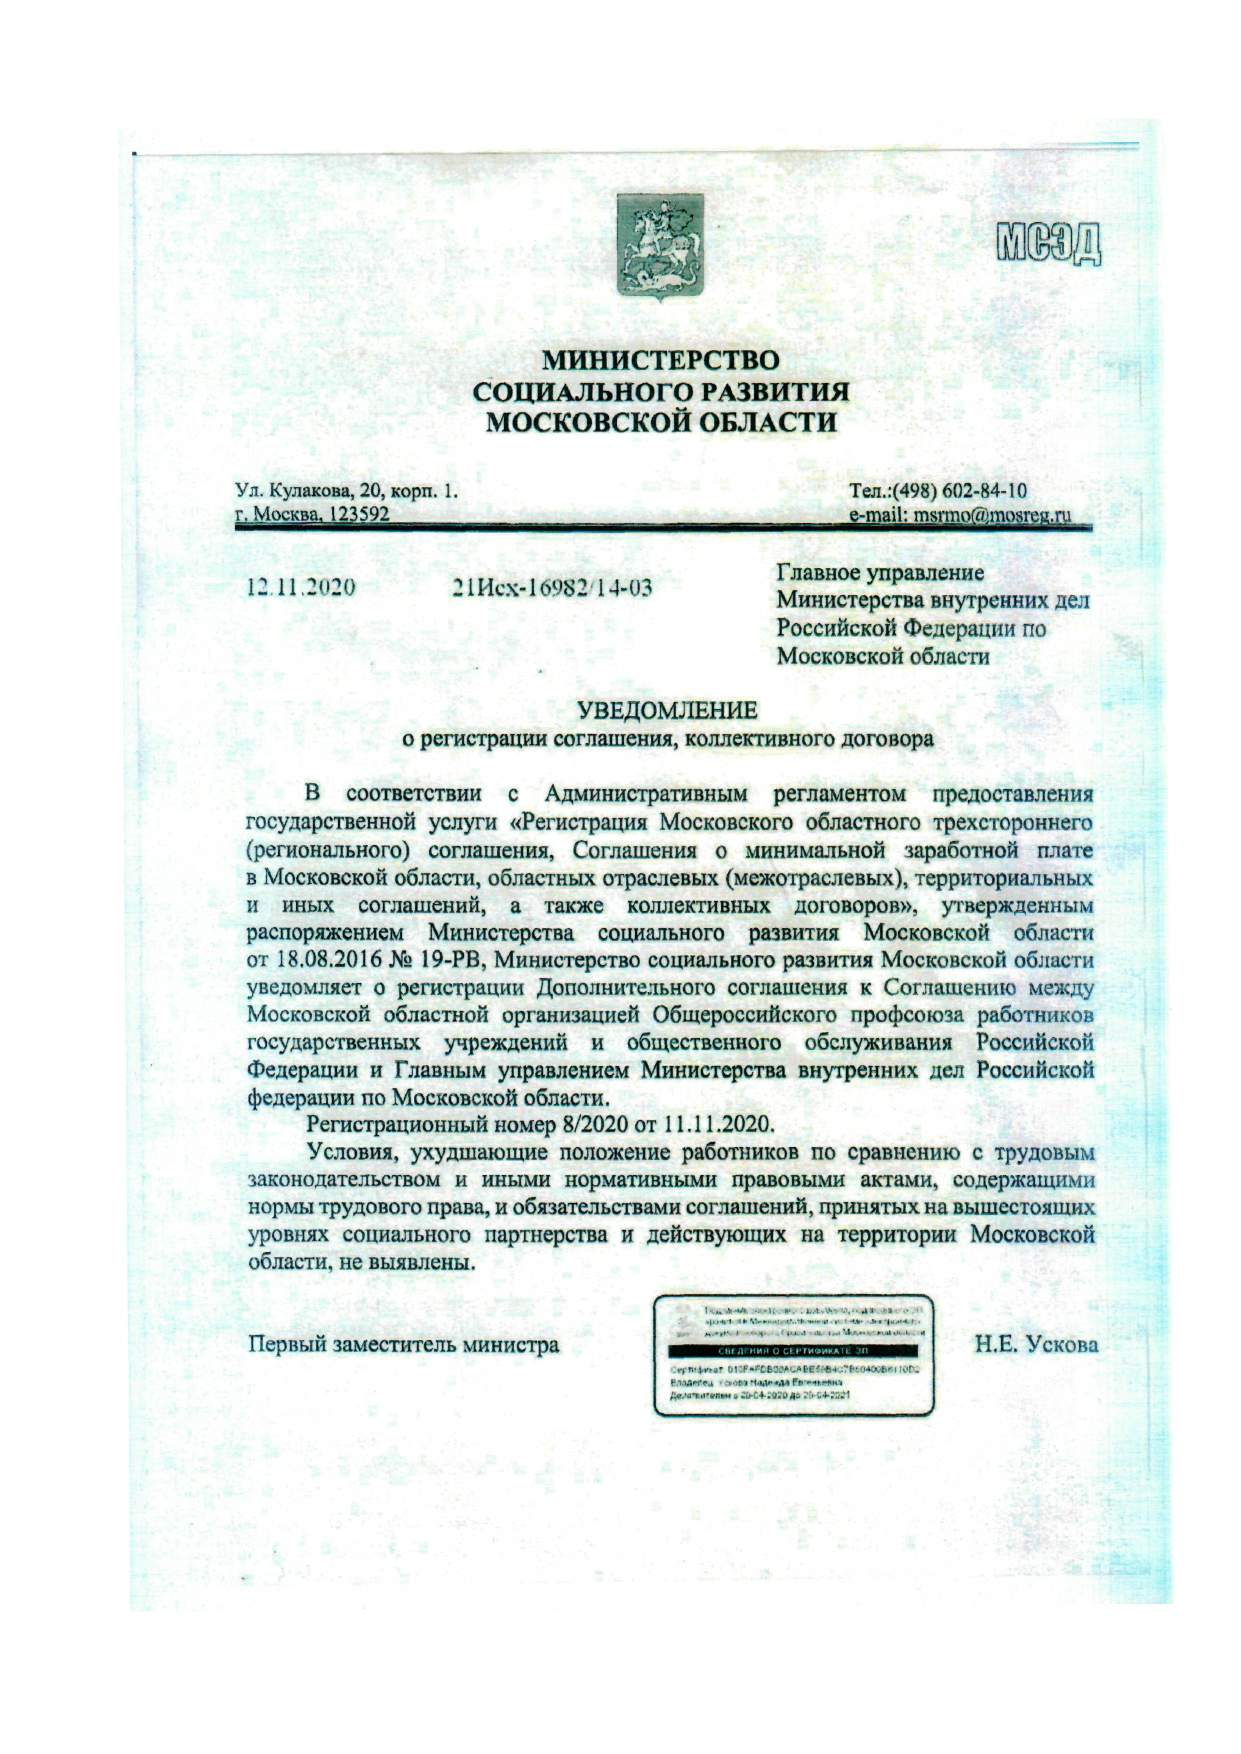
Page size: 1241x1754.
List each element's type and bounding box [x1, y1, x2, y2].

picture [118, 118, 1181, 1612]
